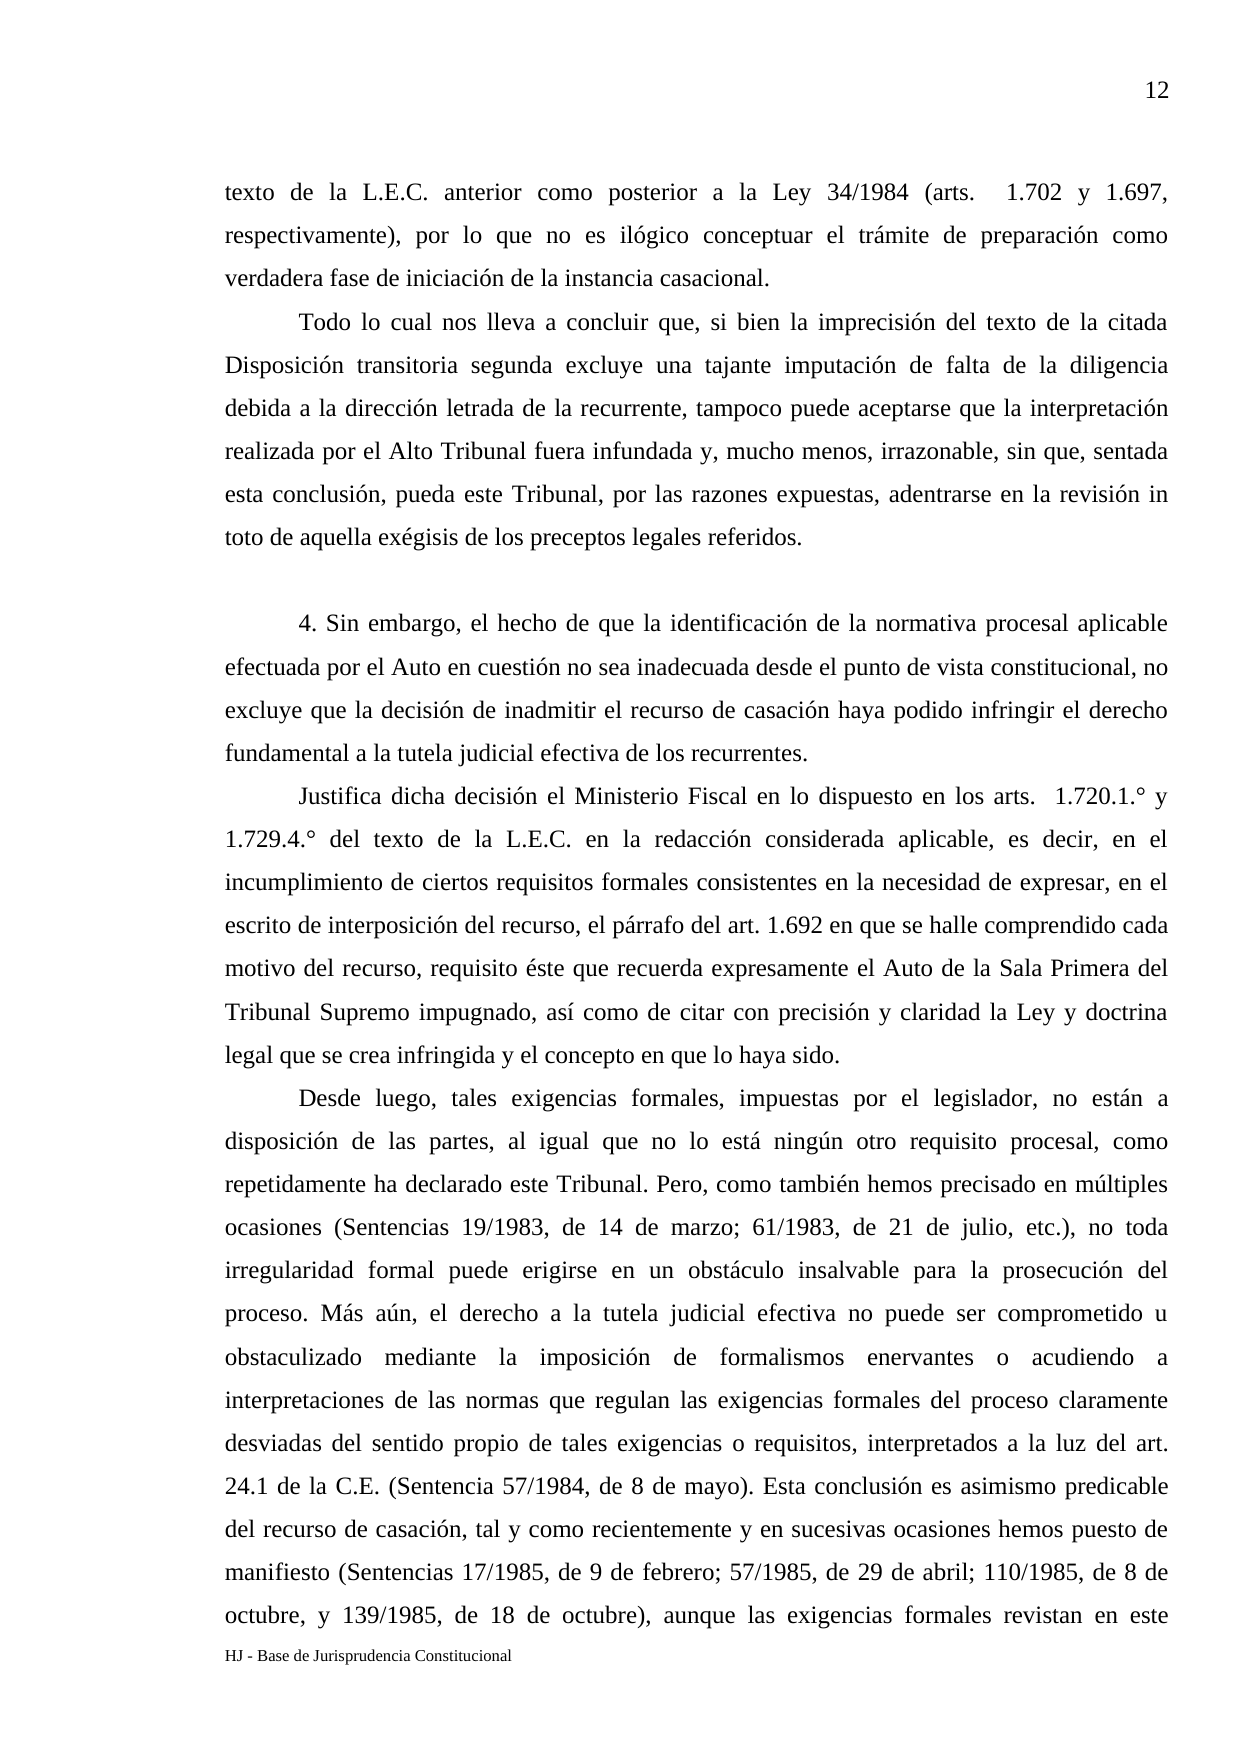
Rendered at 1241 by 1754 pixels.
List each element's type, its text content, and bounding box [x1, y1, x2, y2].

text 4. Sin embargo, el hecho de que la identificación de la normativa procesal aplicable efectuada por el Auto en cuestión no sea inadecuada desde el punto de vista constitucional, no excluye que la decisión de inadmitir el recurso de casación haya podido infringir el derecho fundamental a la tutela judicial efectiva de los recurrentes. [224, 608, 1169, 767]
text Justifica dicha decisión el Ministerio Fiscal en lo dispuesto en los arts. 1.720.1.° y 1.729.4.° del texto de la L.E.C. en la redacción considerada aplicable, es decir, en el incumplimiento de ciertos requisitos formales consistentes en la necesidad de expresar, en el escrito de interposición del recurso, el párrafo del art. 1.692 en que se halle comprendido cada motivo del recurso, requisito éste que recuerda expresamente el Auto de la Sala Primera del Tribunal Supremo impugnado, así como de citar con precisión y claridad la Ley y doctrina legal que se crea infringida y el concepto en que lo haya sido. [224, 781, 1169, 1068]
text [224, 177, 1169, 292]
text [224, 1083, 1169, 1629]
text Todo lo cual nos lleva a concluir que, si bien la imprecisión del texto de la citada Disposición transitoria segunda excluye una tajante imputación de falta de la diligencia debida a la dirección letrada de la recurrente, tampoco puede aceptarse que la interpretación realizada por el Alto Tribunal fuera infundada y, mucho menos, irrazonable, sin que, sentada esta conclusión, pueda este Tribunal, por las razones expuestas, adentrarse en la revisión in toto de aquella exégisis de los preceptos legales referidos. [224, 307, 1169, 551]
